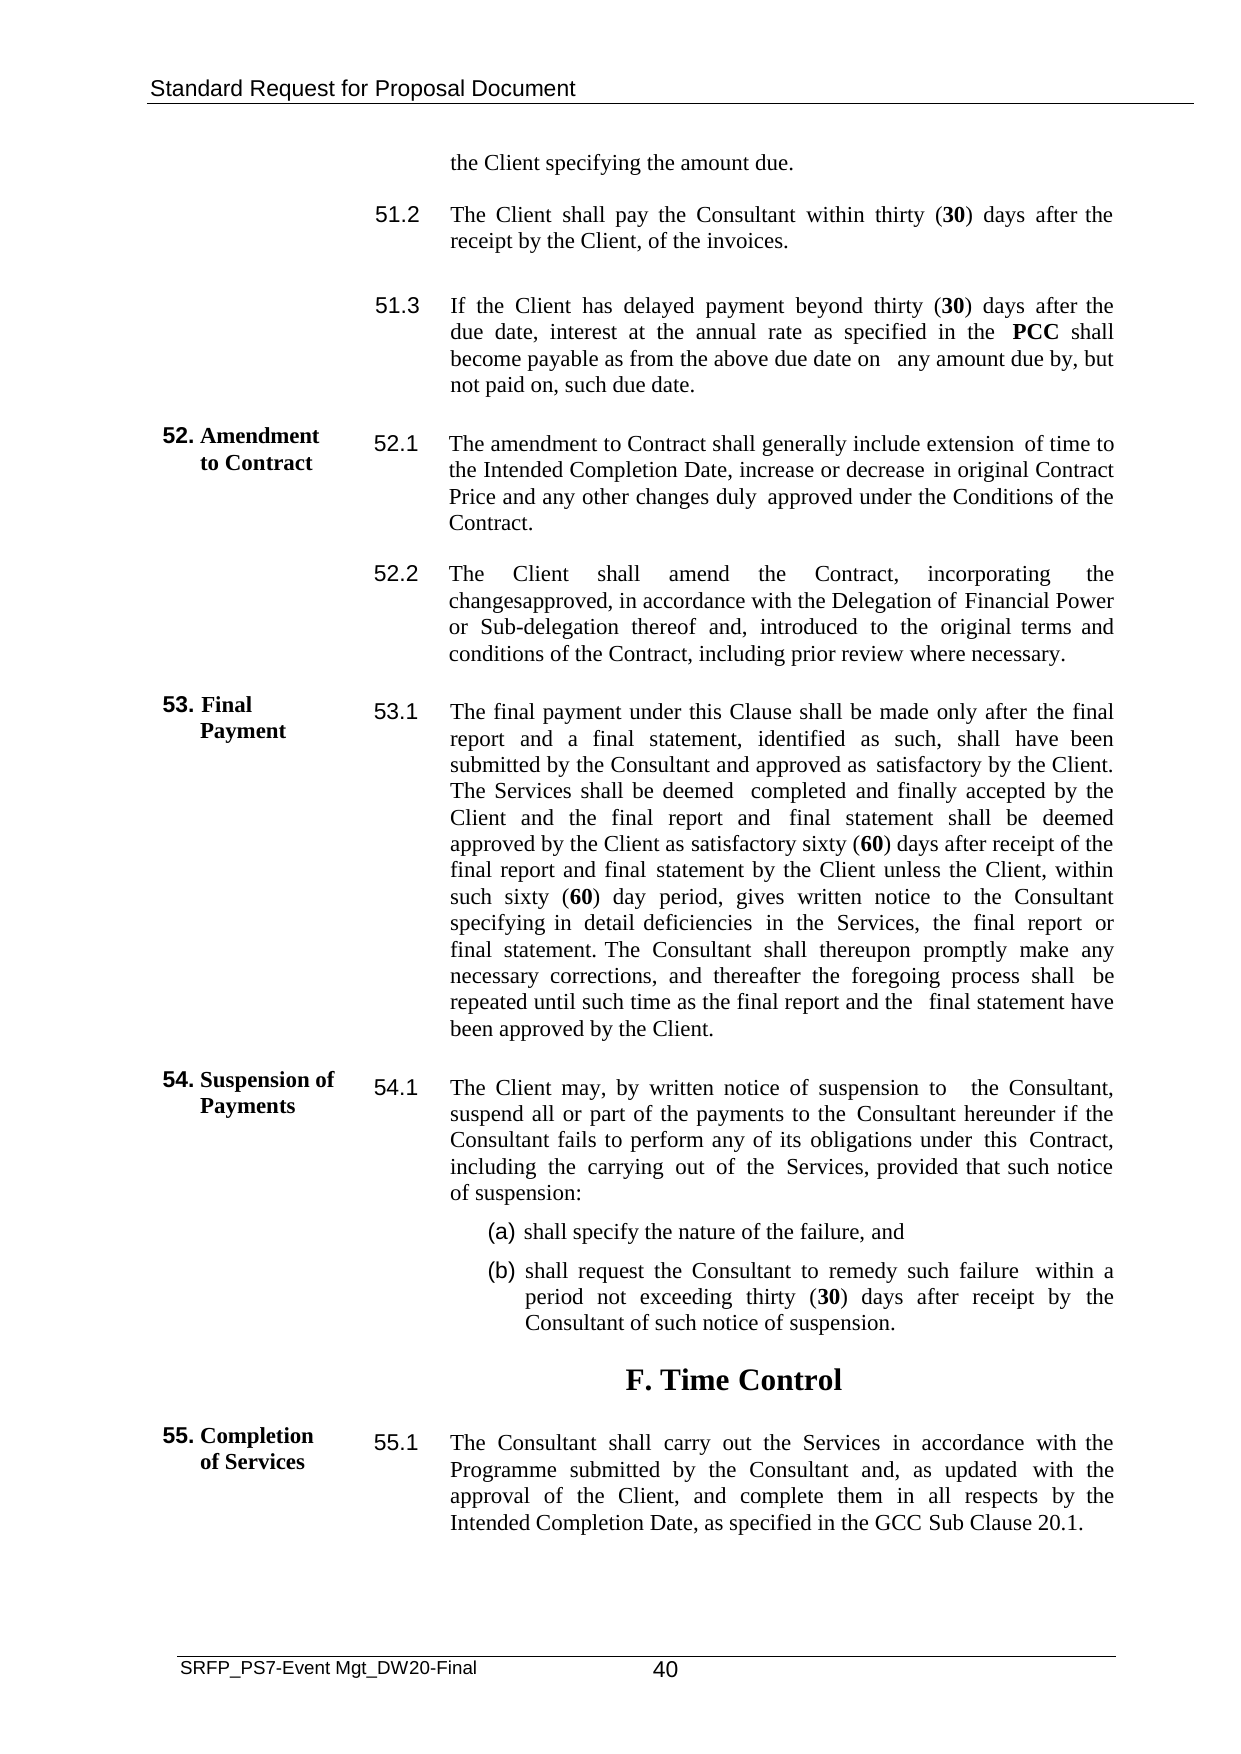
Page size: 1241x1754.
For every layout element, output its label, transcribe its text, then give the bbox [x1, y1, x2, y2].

list shall specify the nature of the failure, and [487, 1218, 1113, 1244]
subtitle Final [162, 691, 295, 717]
list The final payment under this Clause shall be made only after the final report and a final statement, identified as such, shall have been submitted by the Consultant and approved as satisfactory by the Client. The Services shall be deemed completed and finally accepted by the Client and the final report and final statement shall be deemed approved by the Client as satisfactory sixty (60) days after receipt of the final report and final statement by the Client unless the Client, within such sixty (60) day period, gives written notice to the Consultant specifying in detail deficiencies in the Services, the final report or final statement. The Consultant shall thereupon promptly make any necessary corrections, and thereafter the foregoing process shall be repeated until such time as the final report and the final statement have been approved by the Client. [373, 698, 1114, 1041]
subtitle Suspension of Payments [162, 1066, 336, 1118]
list The Client shall pay the Consultant within thirty (30) days after the receipt by the Client, of the invoices. [375, 201, 1114, 253]
list The Client shall amend the Contract, incorporating the changesapproved, in accordance with the Delegation of Financial Power or Sub-delegation thereof and, introduced to the original terms and conditions of the Contract, including prior review where necessary. [374, 560, 1114, 666]
list If the Client has delayed payment beyond thirty (30) days after the due date, interest at the annual rate as specified in the PCC shall become payable as from the above due date on any amount due by, but not paid on, such due date. [375, 292, 1114, 397]
list The Client may, by written notice of suspension to the Consultant, suspend all or part of the payments to the Consultant hereunder if the Consultant fails to perform any of its obligations under this Contract, including the carrying out of the Services, provided that such notice of suspension: [373, 1073, 1114, 1205]
subtitle F. Time Control [625, 1361, 1113, 1397]
text the Client specifying the amount due. [450, 149, 1207, 176]
list The amendment to Contract shall generally include extension of time to the Intended Completion Date, increase or decrease in original Contract Price and any other changes duly approved under the Conditions of the Contract. [374, 430, 1114, 535]
text Payment [200, 717, 295, 743]
subtitle Completion of Services [162, 1422, 327, 1474]
subtitle Amendment to Contract [162, 422, 333, 475]
list shall request the Consultant to remedy such failure within a period not exceeding thirty (30) days after receipt by the Consultant of such notice of suspension. [487, 1257, 1114, 1336]
list The Consultant shall carry out the Services in accordance with the Programme submitted by the Consultant and, as updated with the approval of the Client, and complete them in all respects by the Intended Completion Date, as specified in the GCC Sub Clause 20.1. [374, 1429, 1114, 1535]
